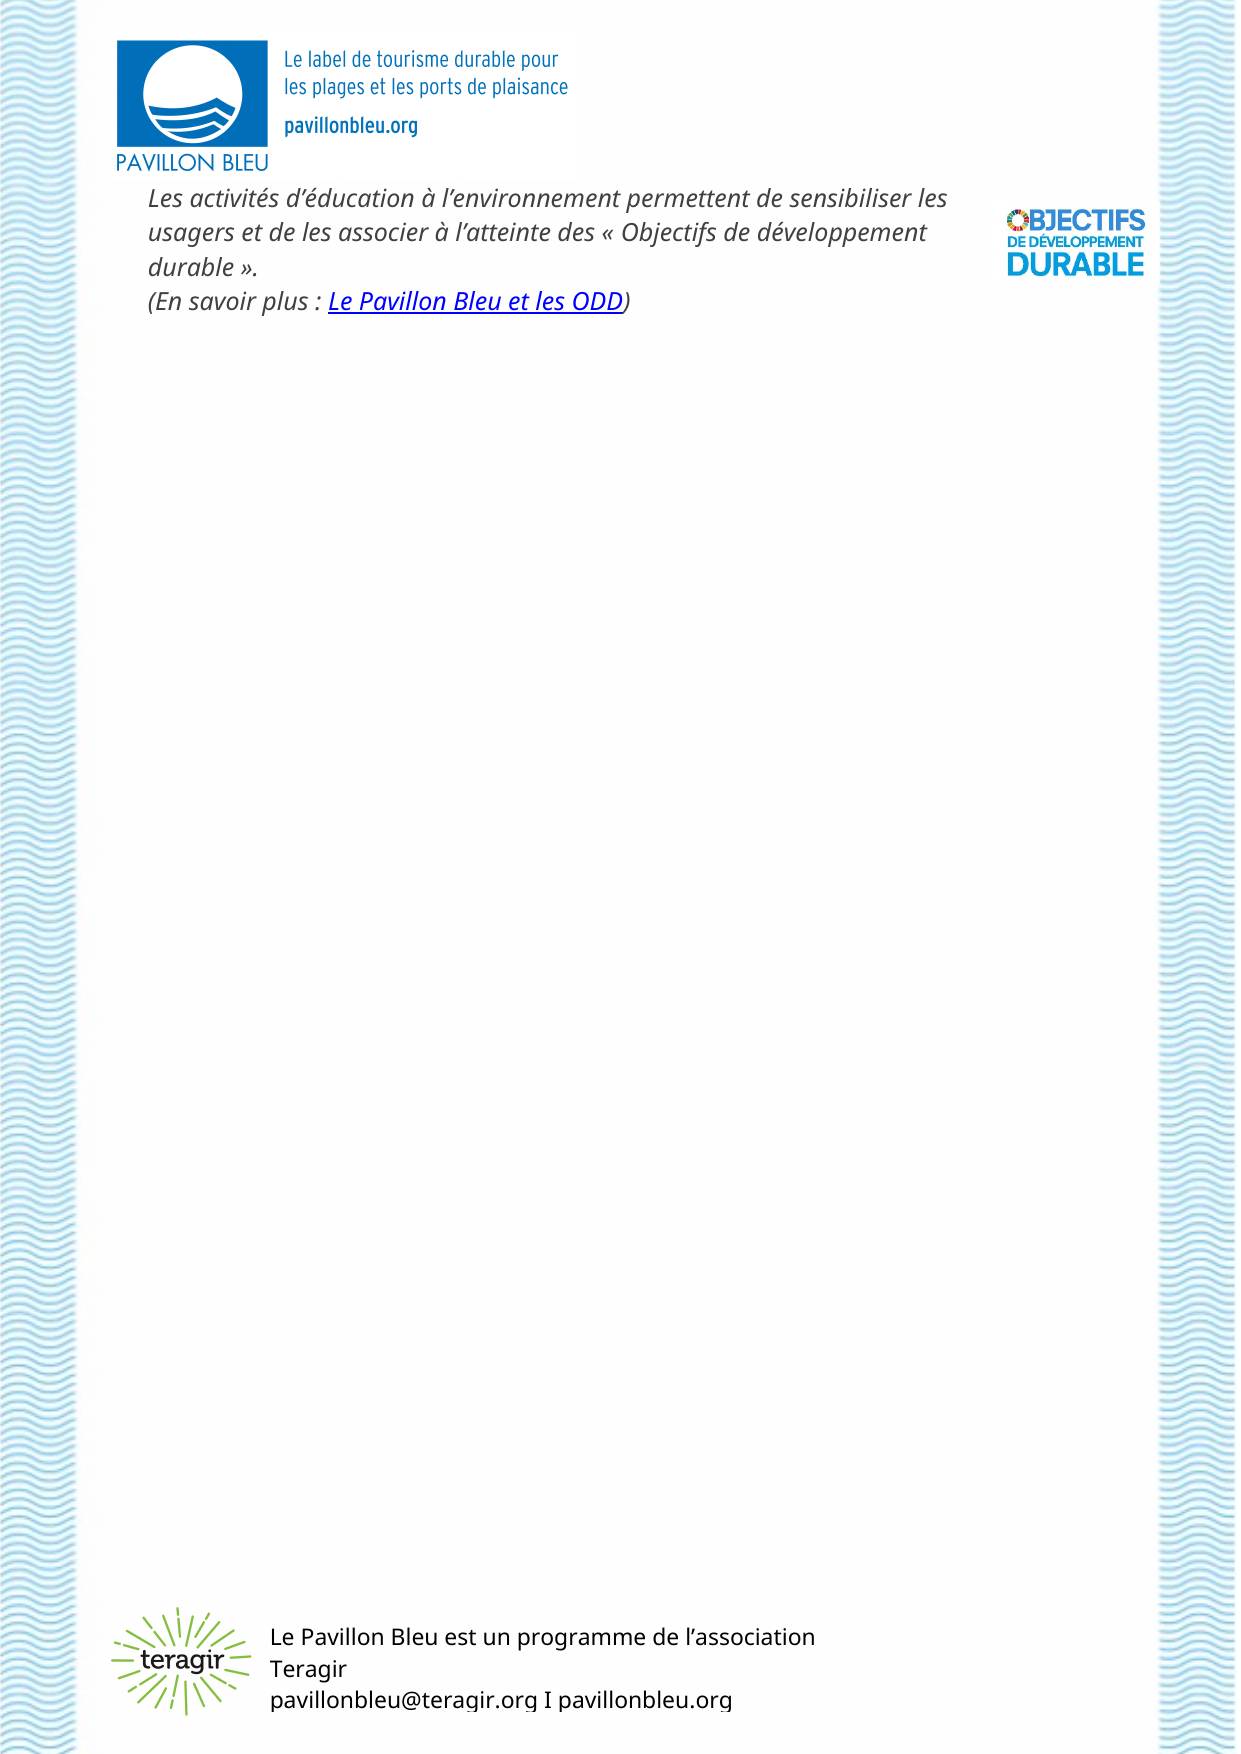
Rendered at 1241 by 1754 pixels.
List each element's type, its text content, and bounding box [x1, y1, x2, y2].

text Les activités d’éducation à l’environnement permettent de sensibiliser les usagers et de les associer à l’atteinte des « Objectifs de développement durable ». (En savoir plus : Le Pavillon Bleu et les ODD) [148, 148, 1093, 317]
picture [0, 0, 1237, 1754]
